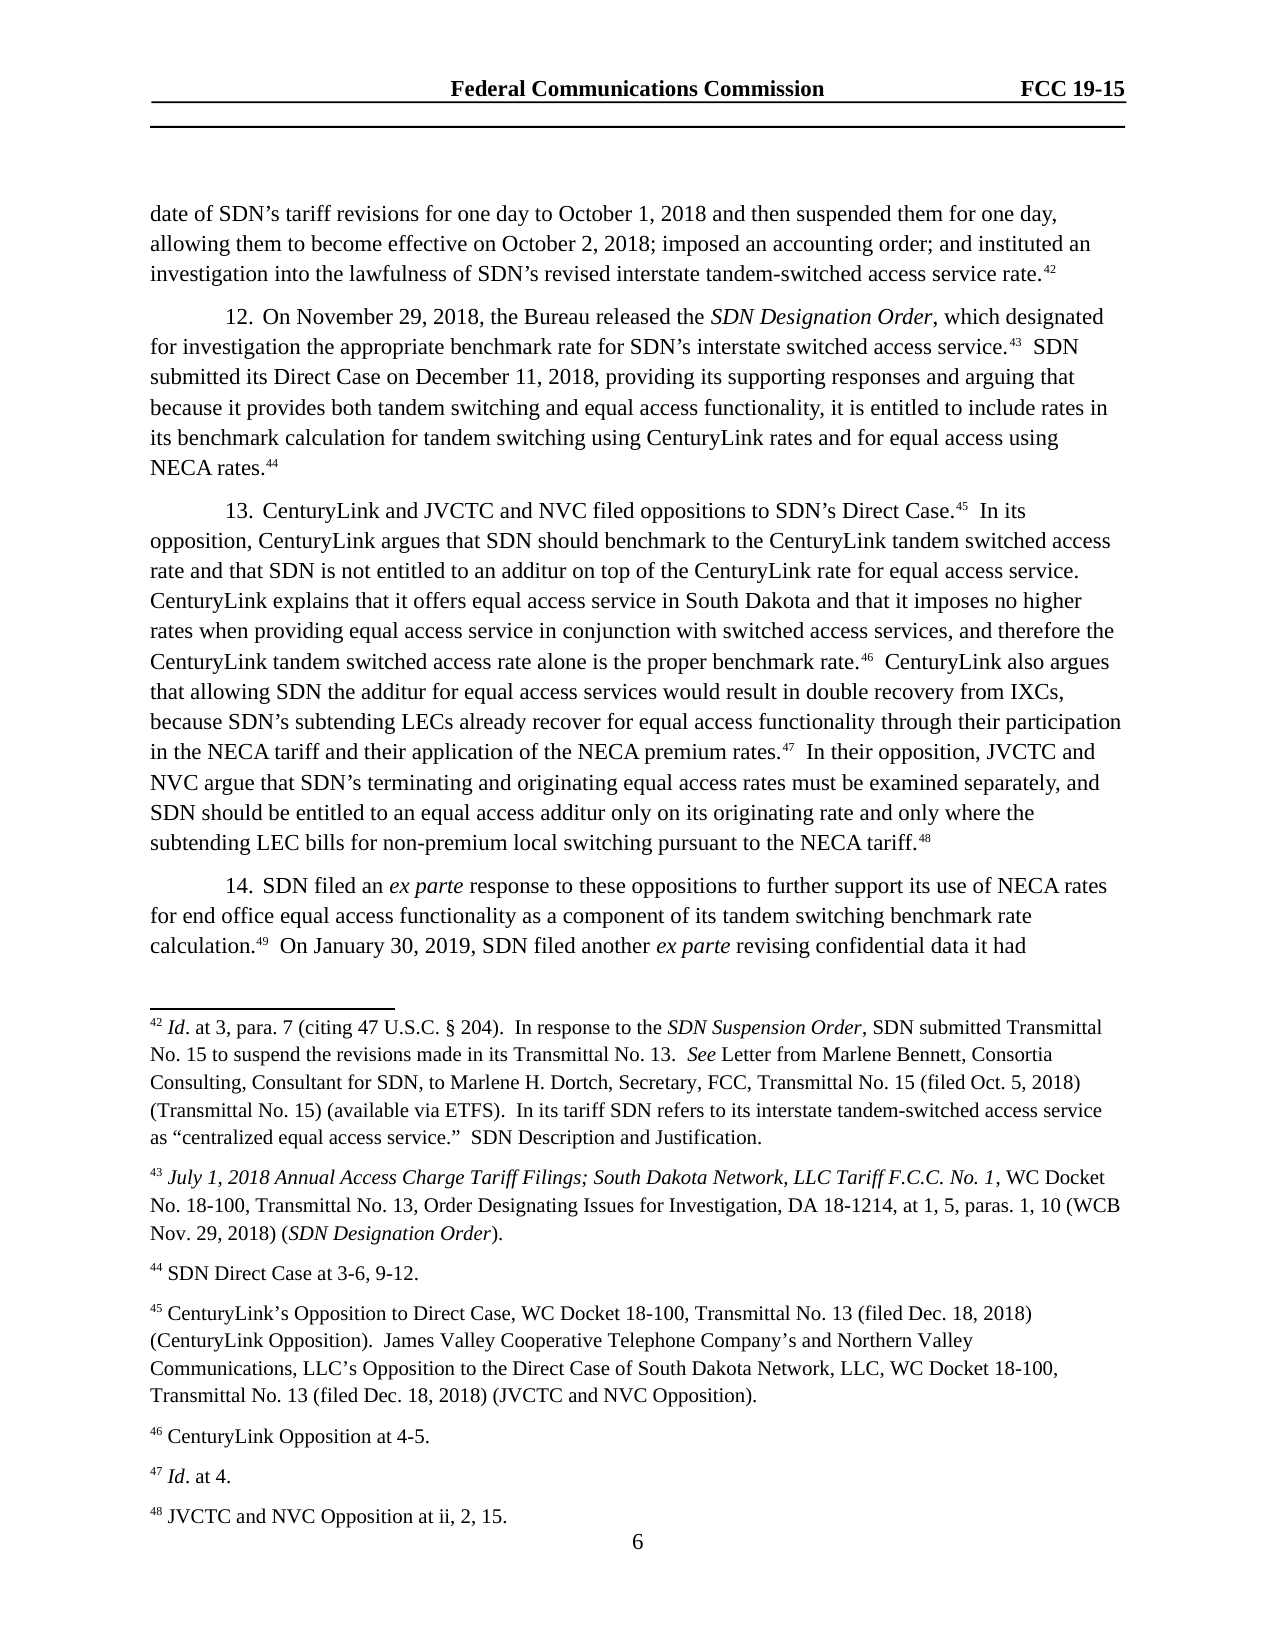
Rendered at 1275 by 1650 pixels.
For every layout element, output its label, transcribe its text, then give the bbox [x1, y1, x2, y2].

text Upon review of SDN’s tariff revisions, the Wireline Competition Bureau (Bureau) concluded that substantial questions of lawfulness exist regarding SDN’s revised tandem switching rate that required further investigation. Therefore, pursuant to section 204 of the Act, the Bureau: advanced the effective date of SDN’s tariff revisions for one day to October 1, 2018 and then suspended them for one day, allowing them to become effective on October 2, 2018; imposed an accounting order; and instituted an investigation into the lawfulness of SDN’s revised interstate tandem-switched access service rate. [150, 200, 1125, 287]
text On November 29, 2018, the Bureau released the SDN Designation Order, which designated for investigation the appropriate benchmark rate for SDN’s interstate switched access service. SDN submitted its Direct Case on December 11, 2018, providing its supporting responses and arguing that because it provides both tandem switching and equal access functionality, it is entitled to include rates in its benchmark calculation for tandem switching using CenturyLink rates and for equal access using NECA rates. [150, 303, 1125, 480]
text CenturyLink and JVCTC and NVC filed oppositions to SDN’s Direct Case. In its opposition, CenturyLink argues that SDN should benchmark to the CenturyLink tandem switched access rate and that SDN is not entitled to an additur on top of the CenturyLink rate for equal access service. CenturyLink explains that it offers equal access service in South Dakota and that it imposes no higher rates when providing equal access service in conjunction with switched access services, and therefore the CenturyLink tandem switched access rate alone is the proper benchmark rate. CenturyLink also argues that allowing SDN the additur for equal access services would result in double recovery from IXCs, because SDN’s subtending LECs already recover for equal access functionality through their participation in the NECA tariff and their application of the NECA premium rates. In their opposition, JVCTC and NVC argue that SDN’s terminating and originating equal access rates must be examined separately, and SDN should be entitled to an equal access additur only on its originating rate and only where the subtending LEC bills for non-premium local switching pursuant to the NECA tariff. [150, 497, 1125, 855]
text SDN filed an ex parte response to these oppositions to further support its use of NECA rates for end office equal access functionality as a component of its tandem switching benchmark rate calculation. On January 30, 2019, SDN filed another ex parte revising confidential data it had previously submitted. According to SDN, these revised data change the “equal access service benchmark” from $0.01195 to $0.012008, but this change “does not affect SDN’s cost study or its filed rate.” SDN filed another ex parte on February 6, 2019 to reiterate “its argument that CenturyLink would not and cannot currently provide equal access to SDN’s subtending LECs . . . .”. SDN filed an additional ex parte on February 13, 2019, offering two declarations, one from its consultant and another from one of its business systems support managers, repeating its claim that CenturyLink “would not provide CEA to SDN’s subtending rural” LECs. [150, 872, 1125, 958]
